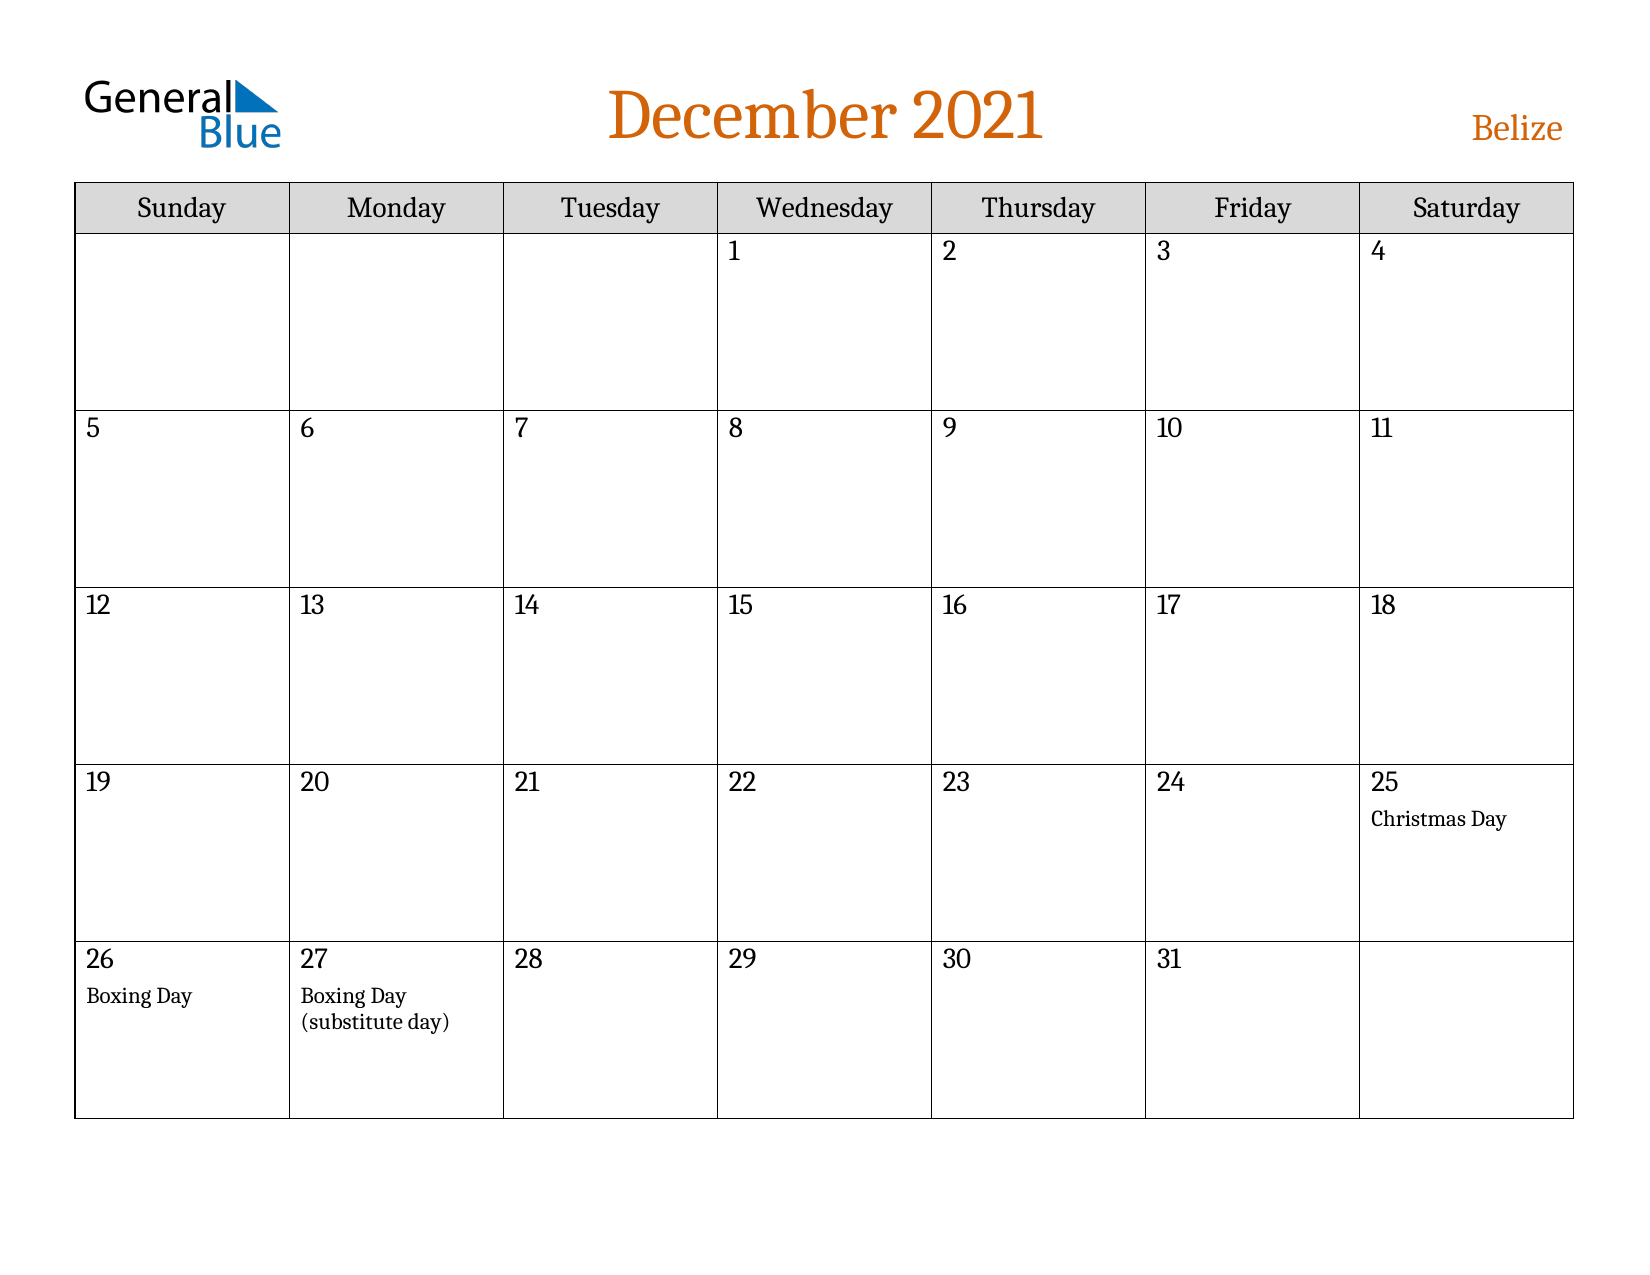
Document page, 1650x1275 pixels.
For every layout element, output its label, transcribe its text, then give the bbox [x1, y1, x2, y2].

table_cell 12 [76, 588, 289, 629]
table_cell [290, 234, 503, 275]
table_cell Tuesday [504, 183, 717, 233]
picture [85, 80, 281, 148]
table_cell [76, 629, 289, 764]
table_cell Wednesday [718, 183, 931, 233]
table_cell 14 [504, 588, 717, 629]
table_cell [932, 629, 1145, 764]
table_cell [1146, 275, 1359, 410]
table_cell [1146, 983, 1359, 1118]
table_cell [1146, 806, 1359, 941]
table_cell 21 [504, 765, 717, 806]
table_header December 2021 [503, 75, 1146, 182]
table_cell 6 [290, 411, 503, 452]
table_cell 4 [1360, 234, 1573, 275]
table_cell 9 [932, 411, 1145, 452]
table_cell [504, 806, 717, 941]
table_cell [290, 452, 503, 587]
table_cell 24 [1146, 765, 1359, 806]
table_cell 1 [718, 234, 931, 275]
table_cell 11 [1360, 411, 1573, 452]
table_cell [504, 452, 717, 587]
table_cell 7 [504, 411, 717, 452]
table_cell [290, 275, 503, 410]
table_cell 23 [932, 765, 1145, 806]
table_cell [1146, 629, 1359, 764]
table_cell [718, 983, 931, 1118]
table_cell [1360, 275, 1573, 410]
table_cell [290, 629, 503, 764]
table_cell 31 [1146, 942, 1359, 983]
table_cell 13 [290, 588, 503, 629]
table_cell [1360, 452, 1573, 587]
table_cell 20 [290, 765, 503, 806]
table_cell [932, 806, 1145, 941]
table_cell [932, 275, 1145, 410]
table_cell 10 [1146, 411, 1359, 452]
table_cell [932, 452, 1145, 587]
table_cell Friday [1146, 183, 1359, 233]
table_cell Boxing Day (substitute day) [290, 983, 503, 1118]
table_cell [290, 806, 503, 941]
table_cell 29 [718, 942, 931, 983]
table_cell [718, 275, 931, 410]
table_cell [932, 983, 1145, 1118]
table_header Belize [1146, 75, 1574, 182]
table_cell Saturday [1360, 183, 1573, 233]
table_cell 25 [1360, 765, 1573, 806]
table_cell [76, 452, 289, 587]
table_cell 18 [1360, 588, 1573, 629]
table_cell 15 [718, 588, 931, 629]
table_cell 17 [1146, 588, 1359, 629]
table_cell Thursday [932, 183, 1145, 233]
table_cell Christmas Day [1360, 806, 1573, 941]
table_cell 26 [76, 942, 289, 983]
table_cell Monday [290, 183, 503, 233]
table_cell [504, 275, 717, 410]
table_cell 28 [504, 942, 717, 983]
table_cell Boxing Day [76, 983, 289, 1118]
table_cell Sunday [76, 183, 289, 233]
table_cell [1360, 983, 1573, 1118]
table_cell 5 [76, 411, 289, 452]
table_header [75, 75, 503, 182]
table_cell [504, 629, 717, 764]
table_cell [1360, 629, 1573, 764]
table_cell [76, 275, 289, 410]
table_cell 2 [932, 234, 1145, 275]
table_cell 8 [718, 411, 931, 452]
table_cell [1360, 942, 1573, 983]
table_cell 16 [932, 588, 1145, 629]
table_cell 27 [290, 942, 503, 983]
table_cell [504, 234, 717, 275]
table_cell [76, 806, 289, 941]
table_cell [1146, 452, 1359, 587]
table_cell 3 [1146, 234, 1359, 275]
table_cell 19 [76, 765, 289, 806]
table_cell 22 [718, 765, 931, 806]
table_cell 30 [932, 942, 1145, 983]
table_cell [718, 452, 931, 587]
table_cell [718, 629, 931, 764]
table_cell [718, 806, 931, 941]
table_cell [76, 234, 289, 275]
table_cell [504, 983, 717, 1118]
